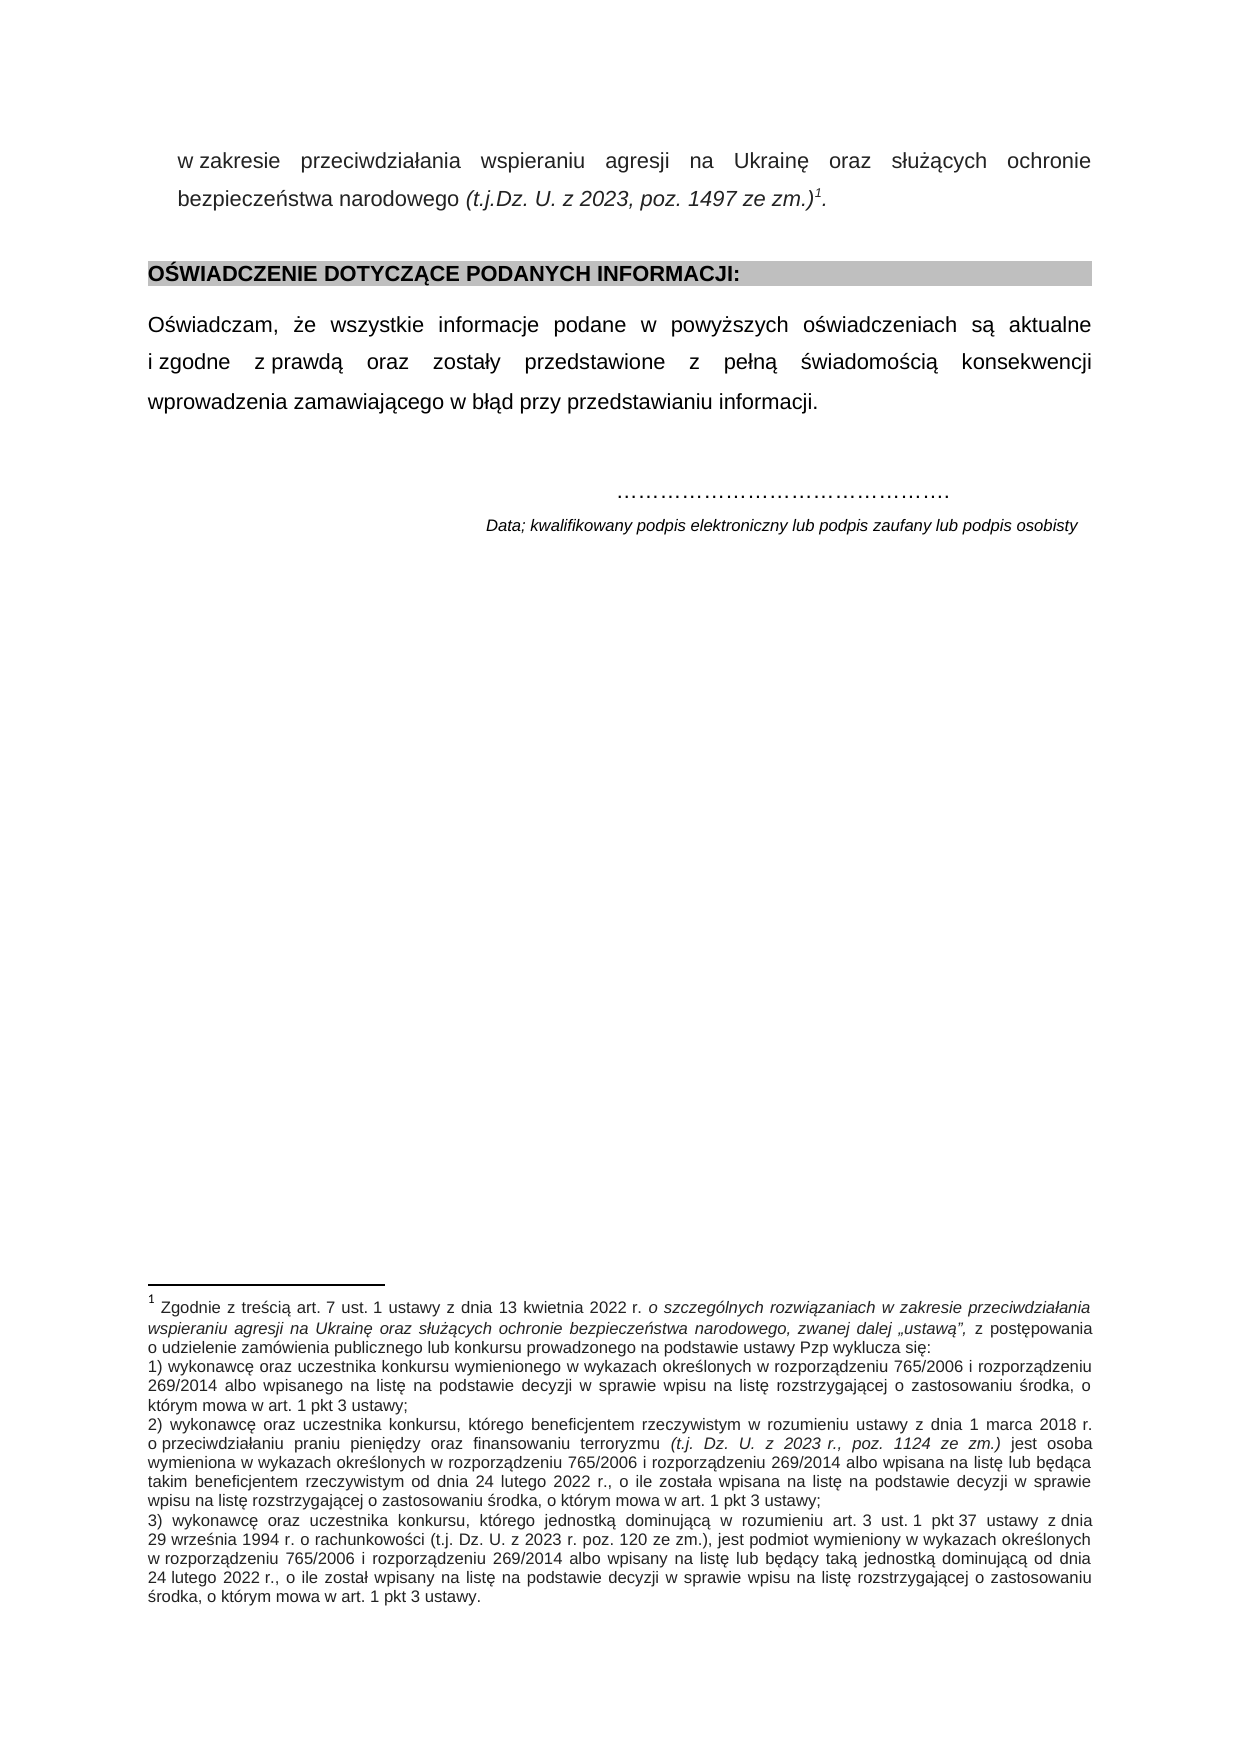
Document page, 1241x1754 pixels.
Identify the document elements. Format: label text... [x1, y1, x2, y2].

text Oświadczam, że wszystkie informacje podane w powyższych oświadczeniach są aktualne i zgodne z prawdą oraz zostały przedstawione z pełną świadomością konsekwencji wprowadzenia zamawiającego w błąd przy przedstawianiu informacji. [148, 311, 1092, 414]
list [148, 148, 1092, 211]
text Data; kwalifikowany podpis elektroniczny lub podpis zaufany lub podpis osobisty [148, 516, 1092, 535]
text ………………………………………. [148, 478, 1092, 503]
text OŚWIADCZENIE DOTYCZĄCE PODANYCH INFORMACJI: [148, 261, 1092, 286]
